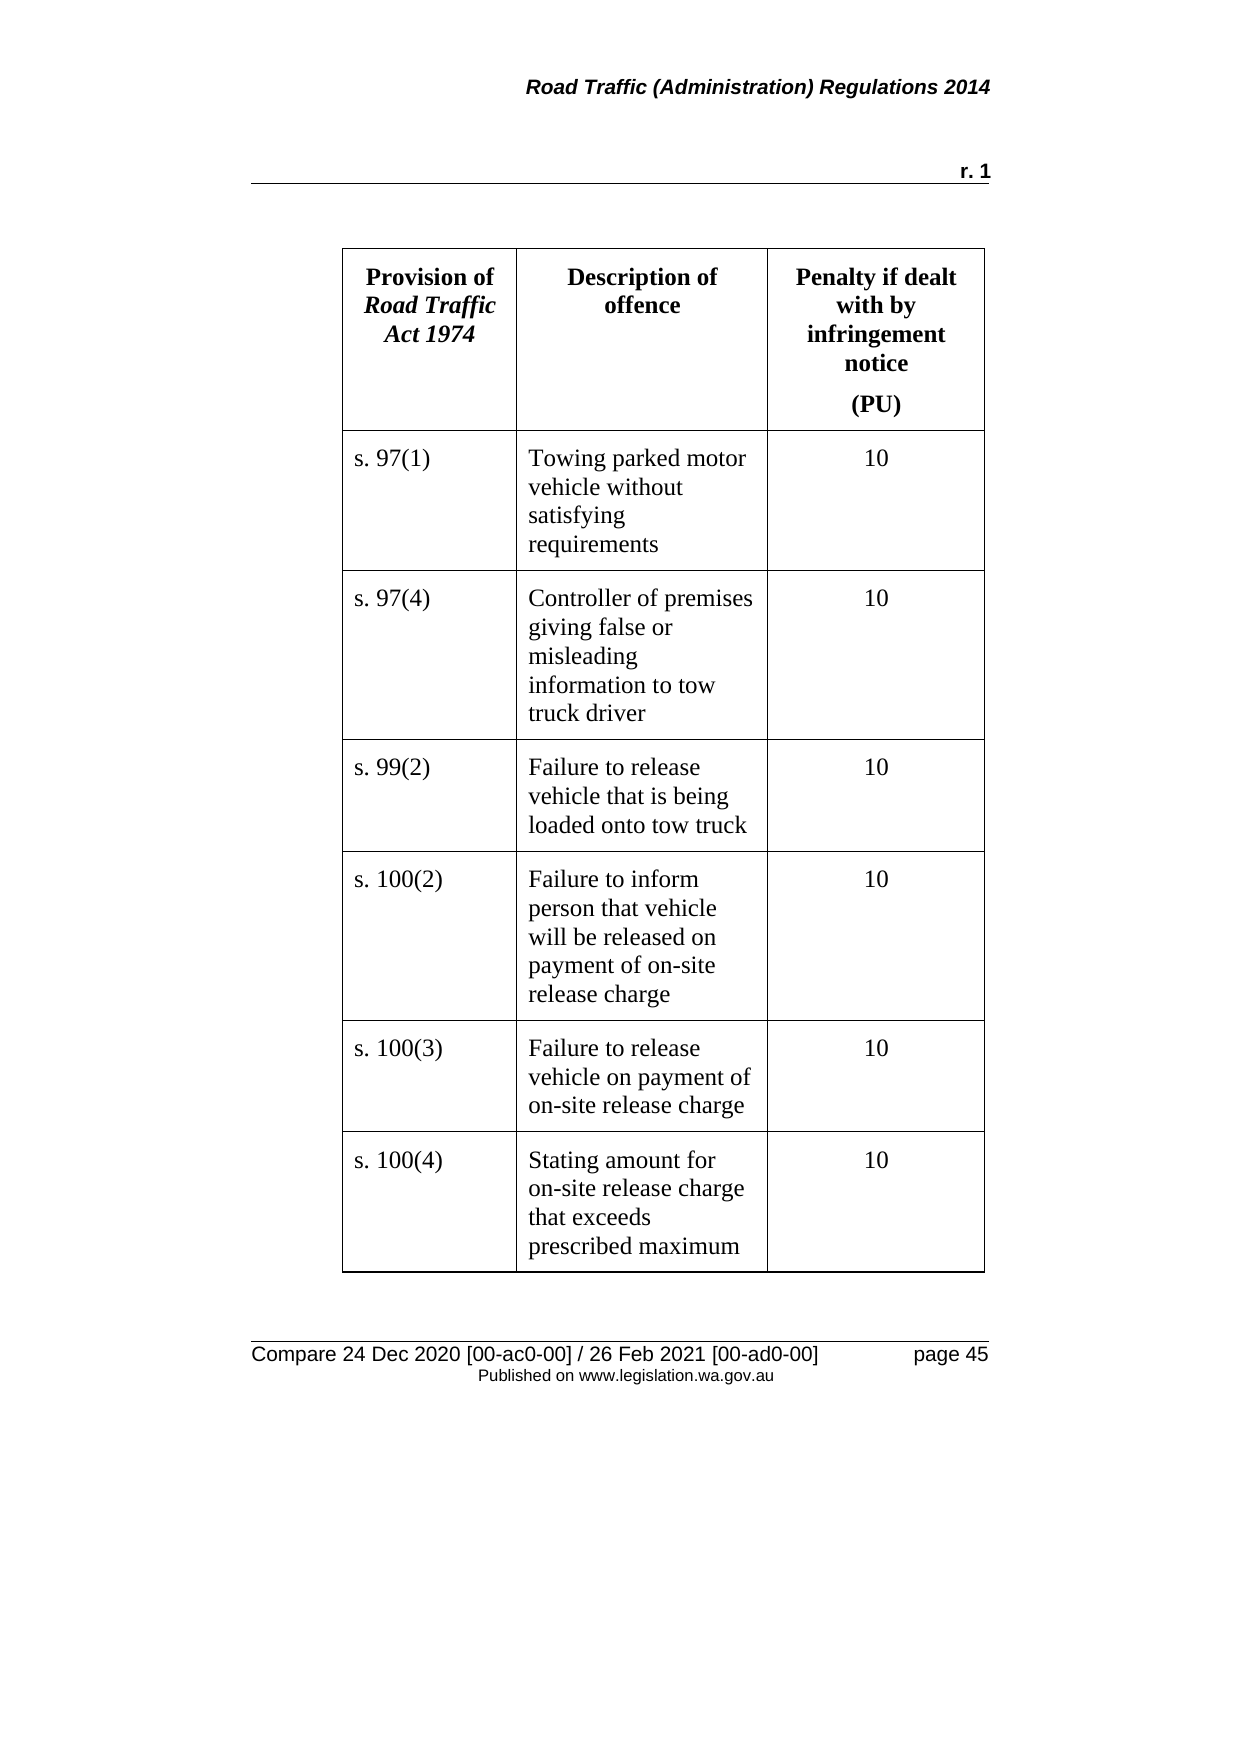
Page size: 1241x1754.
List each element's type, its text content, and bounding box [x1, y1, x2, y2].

table_cell Towing parked motor vehicle without satisfying requirements [517, 431, 767, 570]
table_cell s. 97(4) [343, 571, 516, 739]
table_cell Stating amount for on-site release charge that exceeds prescribed maximum [517, 1132, 767, 1271]
table_cell 10 [768, 852, 984, 1019]
table_cell s. 100(3) [343, 1021, 516, 1131]
table_cell 10 [768, 740, 984, 851]
table_cell 10 [768, 431, 984, 570]
table_cell 10 [768, 571, 984, 739]
table_cell s. 97(1) [343, 431, 516, 570]
table_cell s. 100(4) [343, 1132, 516, 1271]
table_cell s. 99(2) [343, 740, 516, 851]
table_cell Controller of premises giving false or misleading information to tow truck driver [517, 571, 767, 739]
table_cell Failure to inform person that vehicle will be released on payment of on-site release charge [517, 852, 767, 1019]
table_header Description of offence [517, 249, 767, 429]
table_cell Failure to release vehicle that is being loaded onto tow truck [517, 740, 767, 851]
table_header Penalty if dealt with by infringement notice (PU) [768, 249, 984, 429]
table_cell 10 [768, 1021, 984, 1131]
table_cell Failure to release vehicle on payment of on-site release charge [517, 1021, 767, 1131]
table_cell s. 100(2) [343, 852, 516, 1019]
table_cell 10 [768, 1132, 984, 1271]
table_header Provision of Road Traffic Act 1974 [343, 249, 516, 429]
